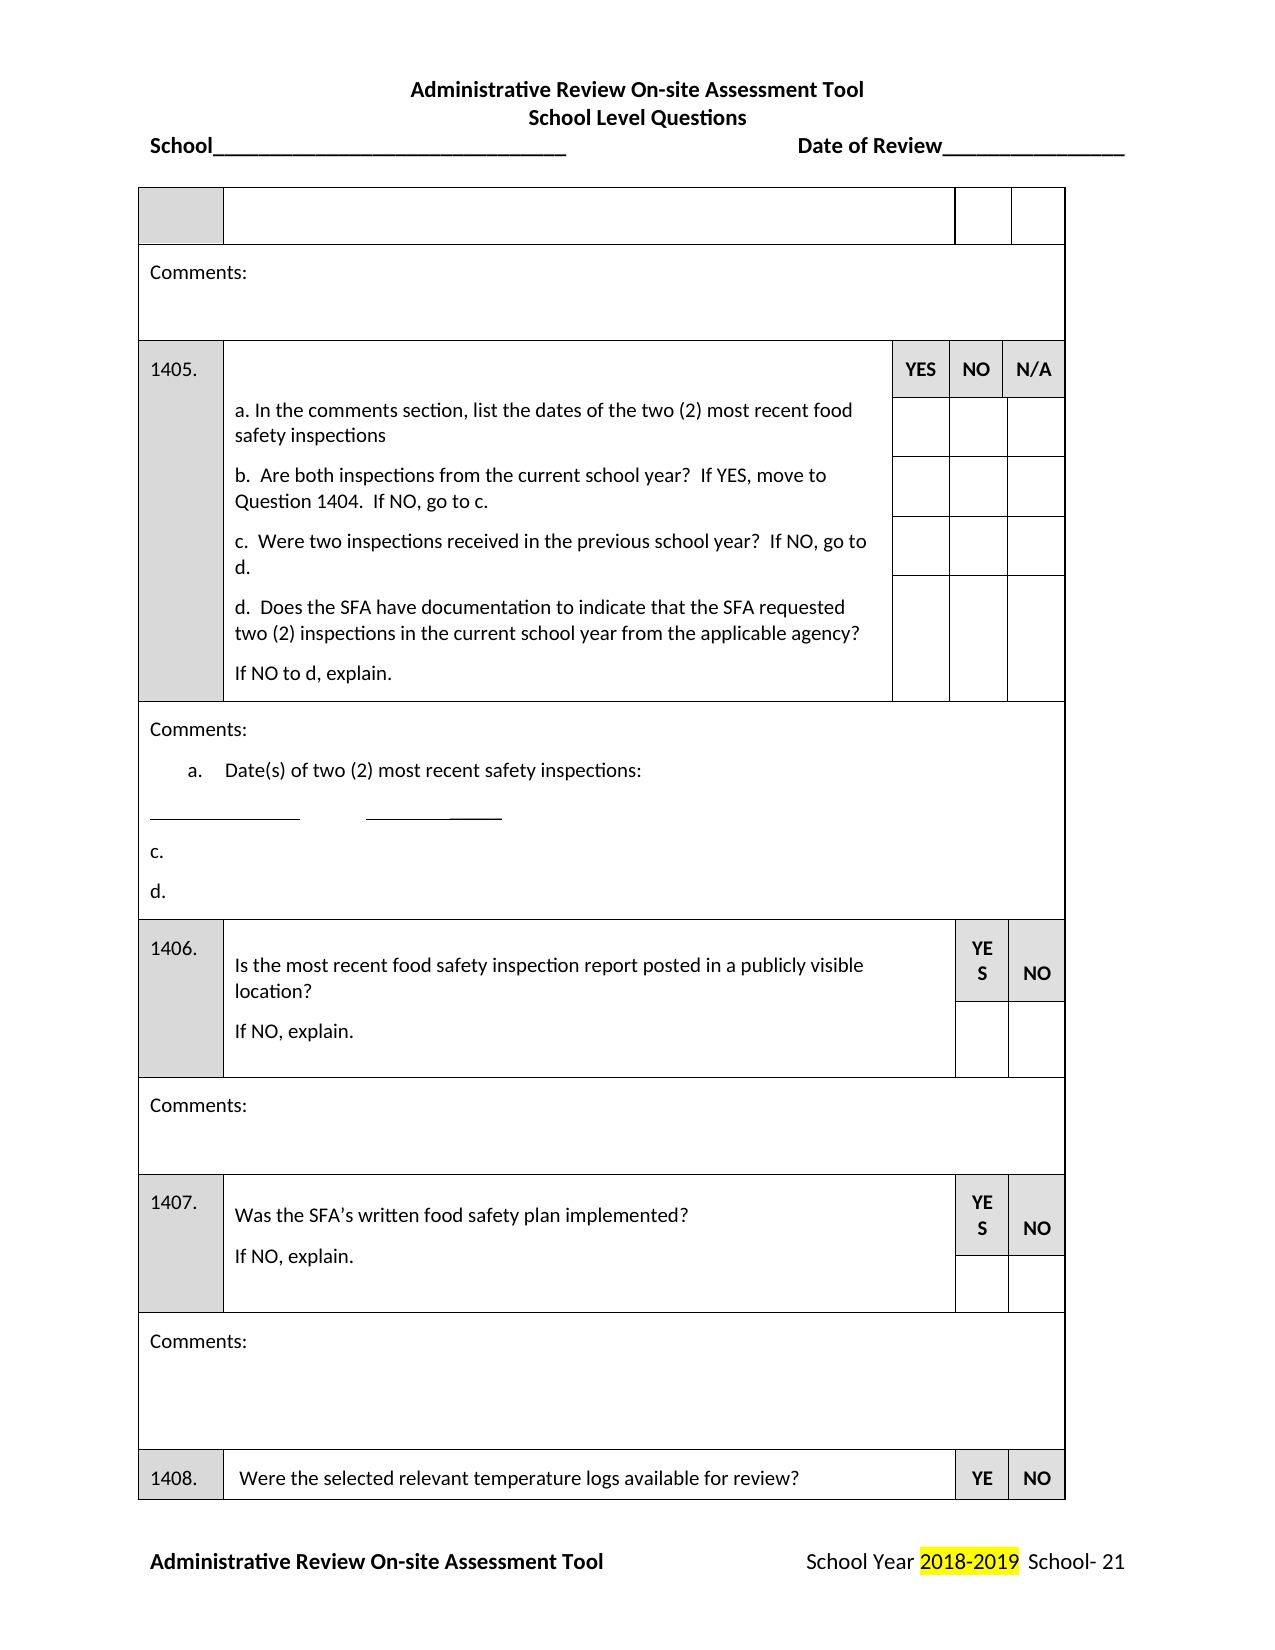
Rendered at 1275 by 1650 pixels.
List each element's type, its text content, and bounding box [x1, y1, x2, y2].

table_cell [950, 457, 1007, 516]
table_cell Comments: [139, 245, 1064, 340]
table_cell YES [956, 1175, 1008, 1255]
table_cell [956, 1002, 1008, 1077]
table_cell 1405. [139, 341, 223, 701]
table_cell [956, 1256, 1008, 1312]
table_cell N/A [1003, 341, 1064, 397]
table_cell YES [956, 920, 1008, 1001]
table_cell [893, 398, 949, 456]
table_cell Comments: Date(s) of two (2) most recent safety inspections: _____ c. d. [139, 702, 1064, 919]
table_cell [1012, 188, 1064, 243]
table_cell Comments: [139, 1078, 1064, 1173]
table_cell [893, 457, 949, 516]
table_cell Comments: [139, 1313, 1064, 1449]
table_cell Is the most recent food safety inspection report posted in a publicly visible location? If NO, explain. [224, 920, 955, 1077]
table_cell 1407. [139, 1175, 223, 1312]
table_cell 1408. [139, 1450, 223, 1499]
table_cell [893, 517, 949, 575]
table_cell YES [956, 1450, 1008, 1499]
table_cell [956, 188, 1011, 243]
table_cell YES [893, 341, 949, 397]
table_cell [1008, 517, 1064, 575]
table_cell NO [1009, 1450, 1064, 1499]
table_cell [1008, 398, 1064, 456]
table_cell [950, 517, 1007, 575]
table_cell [224, 1450, 955, 1499]
table_cell 1406. [139, 920, 223, 1077]
table_cell NO [950, 341, 1002, 397]
table_cell NO [1009, 920, 1064, 1001]
table_cell [893, 576, 949, 701]
table_cell [1008, 457, 1064, 516]
table_cell NO [1009, 1175, 1064, 1255]
table_cell [1009, 1002, 1064, 1077]
table_cell [950, 398, 1007, 456]
table_cell [1009, 1256, 1064, 1312]
table_cell [950, 576, 1007, 701]
table_cell a. In the comments section, list the dates of the two (2) most recent food safety inspections b. Are both inspections from the current school year? If YES, move to Question 1404. If NO, go to c. c. Were two inspections received in the previous school year? If NO, go to d. d. Does the SFA have documentation to indicate that the SFA requested two (2) inspections in the current school year from the applicable agency? If NO to d, explain. [224, 341, 892, 701]
table_cell [1008, 576, 1064, 701]
table_cell Was the SFA’s written food safety plan implemented? If NO, explain. [224, 1175, 955, 1312]
